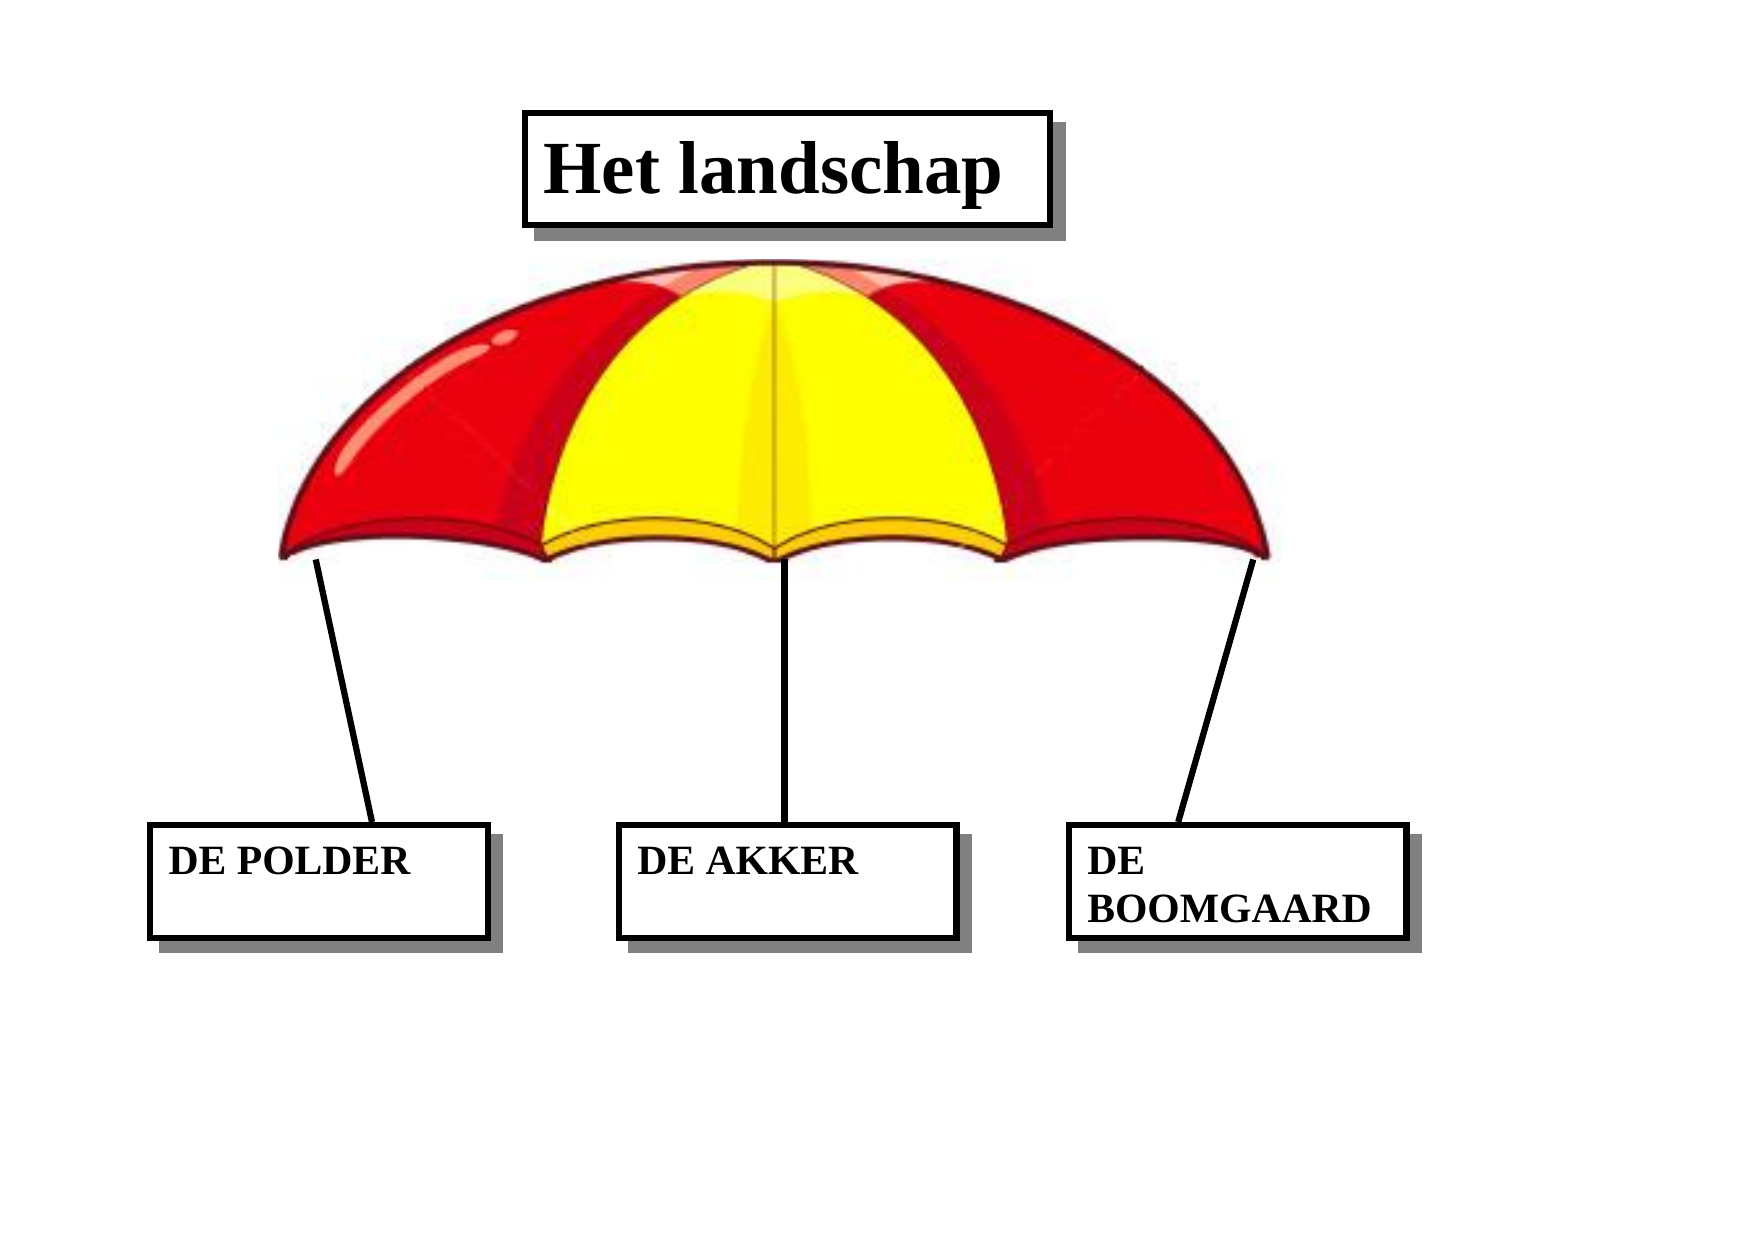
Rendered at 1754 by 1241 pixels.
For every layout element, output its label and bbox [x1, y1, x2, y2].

picture [278, 259, 1291, 581]
